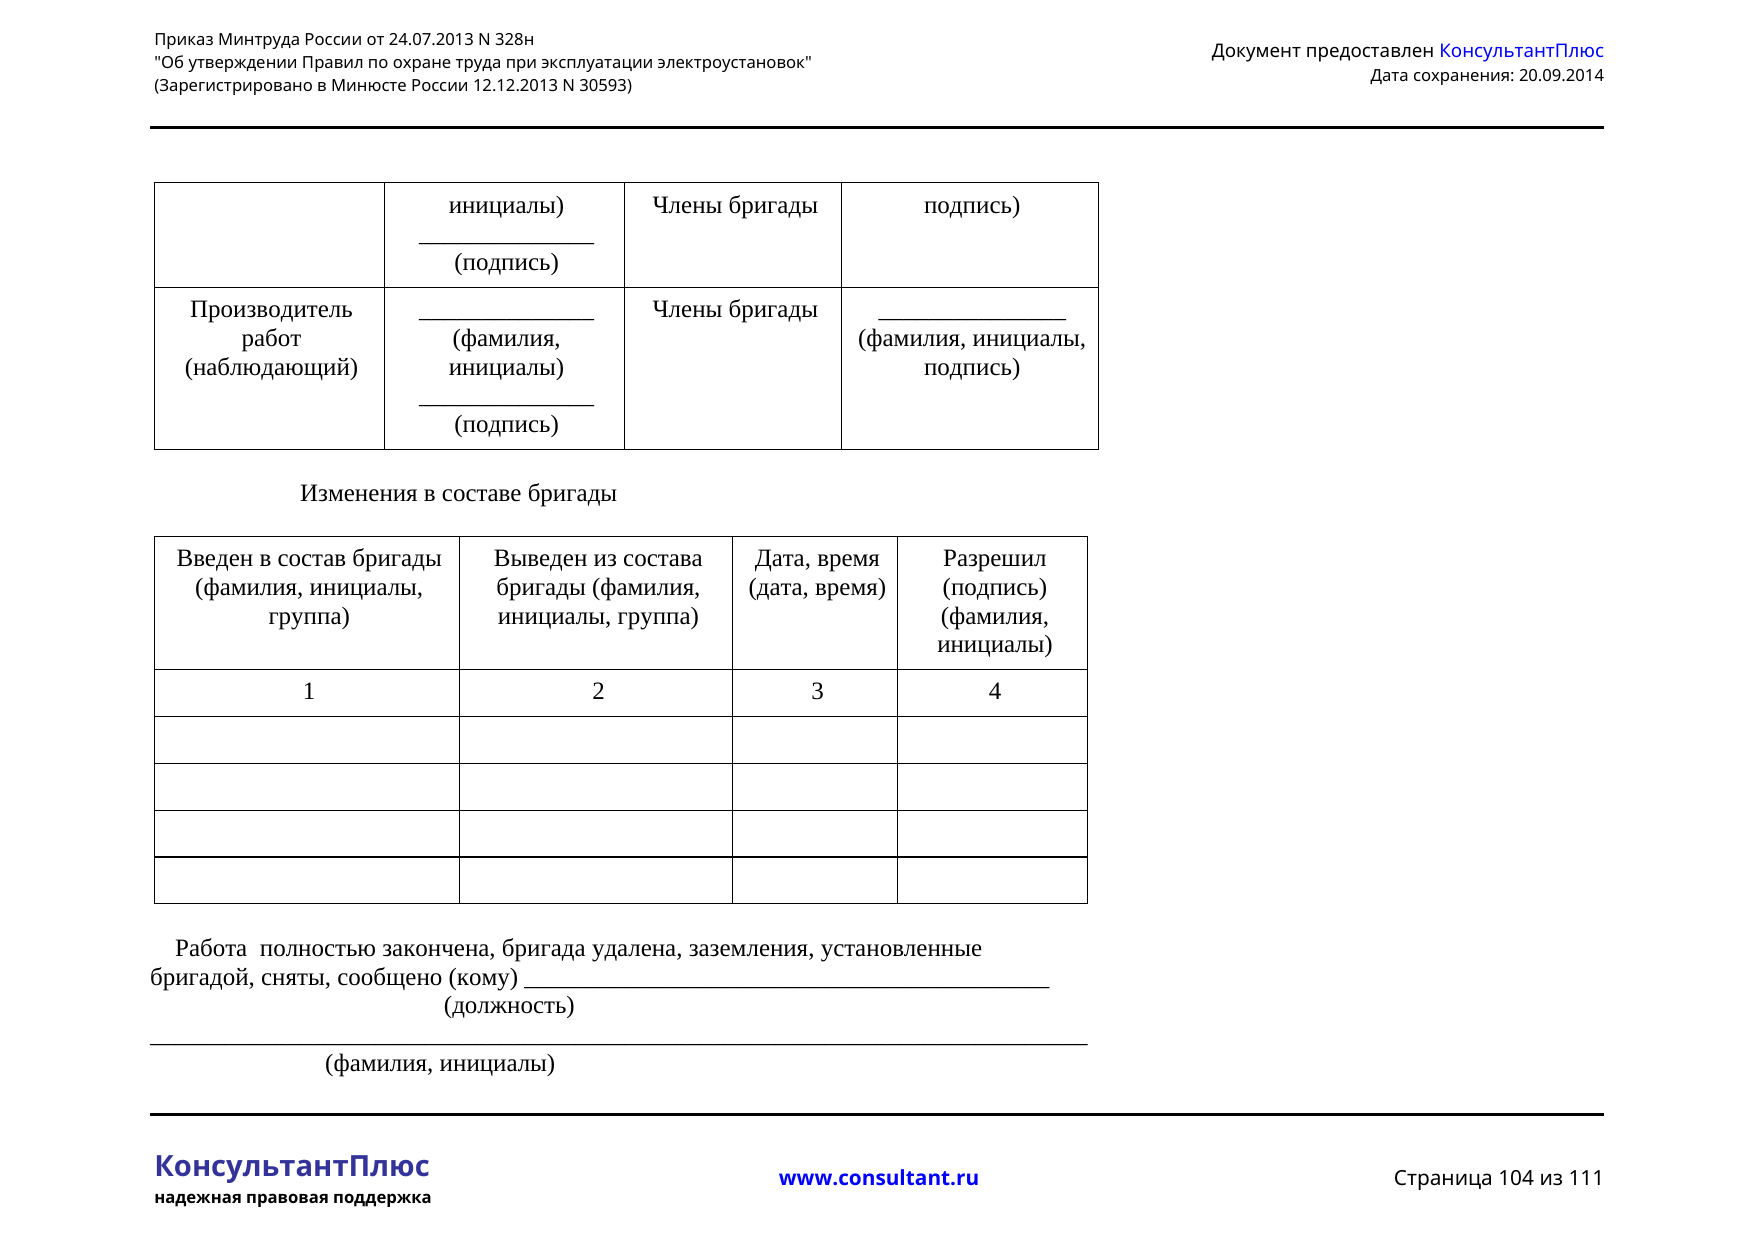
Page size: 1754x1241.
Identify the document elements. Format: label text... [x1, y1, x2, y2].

table_cell [733, 764, 897, 809]
table_header Выведен из состава бригады (фамилия, инициалы, группа) [460, 537, 732, 669]
table_cell [898, 811, 1087, 856]
text (должность) [150, 991, 1604, 1019]
table_cell [155, 811, 459, 856]
table_cell [898, 717, 1087, 763]
text ___________________________________________________________________________ [150, 1019, 1604, 1048]
table_cell 3 [733, 670, 897, 716]
text Работа полностью закончена, бригада удалена, заземления, установленные [150, 933, 1604, 962]
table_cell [625, 183, 841, 287]
table_cell 2 [460, 670, 732, 716]
table_cell [733, 717, 897, 763]
table_cell [460, 764, 732, 809]
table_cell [842, 183, 1098, 287]
table_header Дата, время (дата, время) [733, 537, 897, 669]
table_cell [155, 764, 459, 809]
text Изменения в составе бригады [150, 478, 1604, 507]
table_cell [460, 811, 732, 856]
table_header Введен в состав бригады (фамилия, инициалы, группа) [155, 537, 459, 669]
table_cell [898, 858, 1087, 903]
text бригадой, сняты, сообщено (кому) __________________________________________ [150, 962, 1604, 991]
table_cell Производитель работ (наблюдающий) [155, 288, 384, 448]
text (фамилия, инициалы) [150, 1048, 1604, 1077]
table_cell ______________ (фамилия, инициалы) ______________ (подпись) [385, 288, 624, 448]
table_cell [155, 858, 459, 903]
table_cell _______________ (фамилия, инициалы, подпись) [842, 288, 1098, 448]
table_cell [155, 183, 384, 287]
table_cell [155, 717, 459, 763]
table_header Разрешил (подпись) (фамилия, инициалы) [898, 537, 1087, 669]
table_cell [733, 811, 897, 856]
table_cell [385, 183, 624, 287]
table_cell Члены бригады [625, 288, 841, 448]
table_cell [460, 717, 732, 763]
table_cell [898, 764, 1087, 809]
table_cell 1 [155, 670, 459, 716]
table_cell [733, 858, 897, 903]
table_cell [460, 858, 732, 903]
table_cell 4 [898, 670, 1087, 716]
